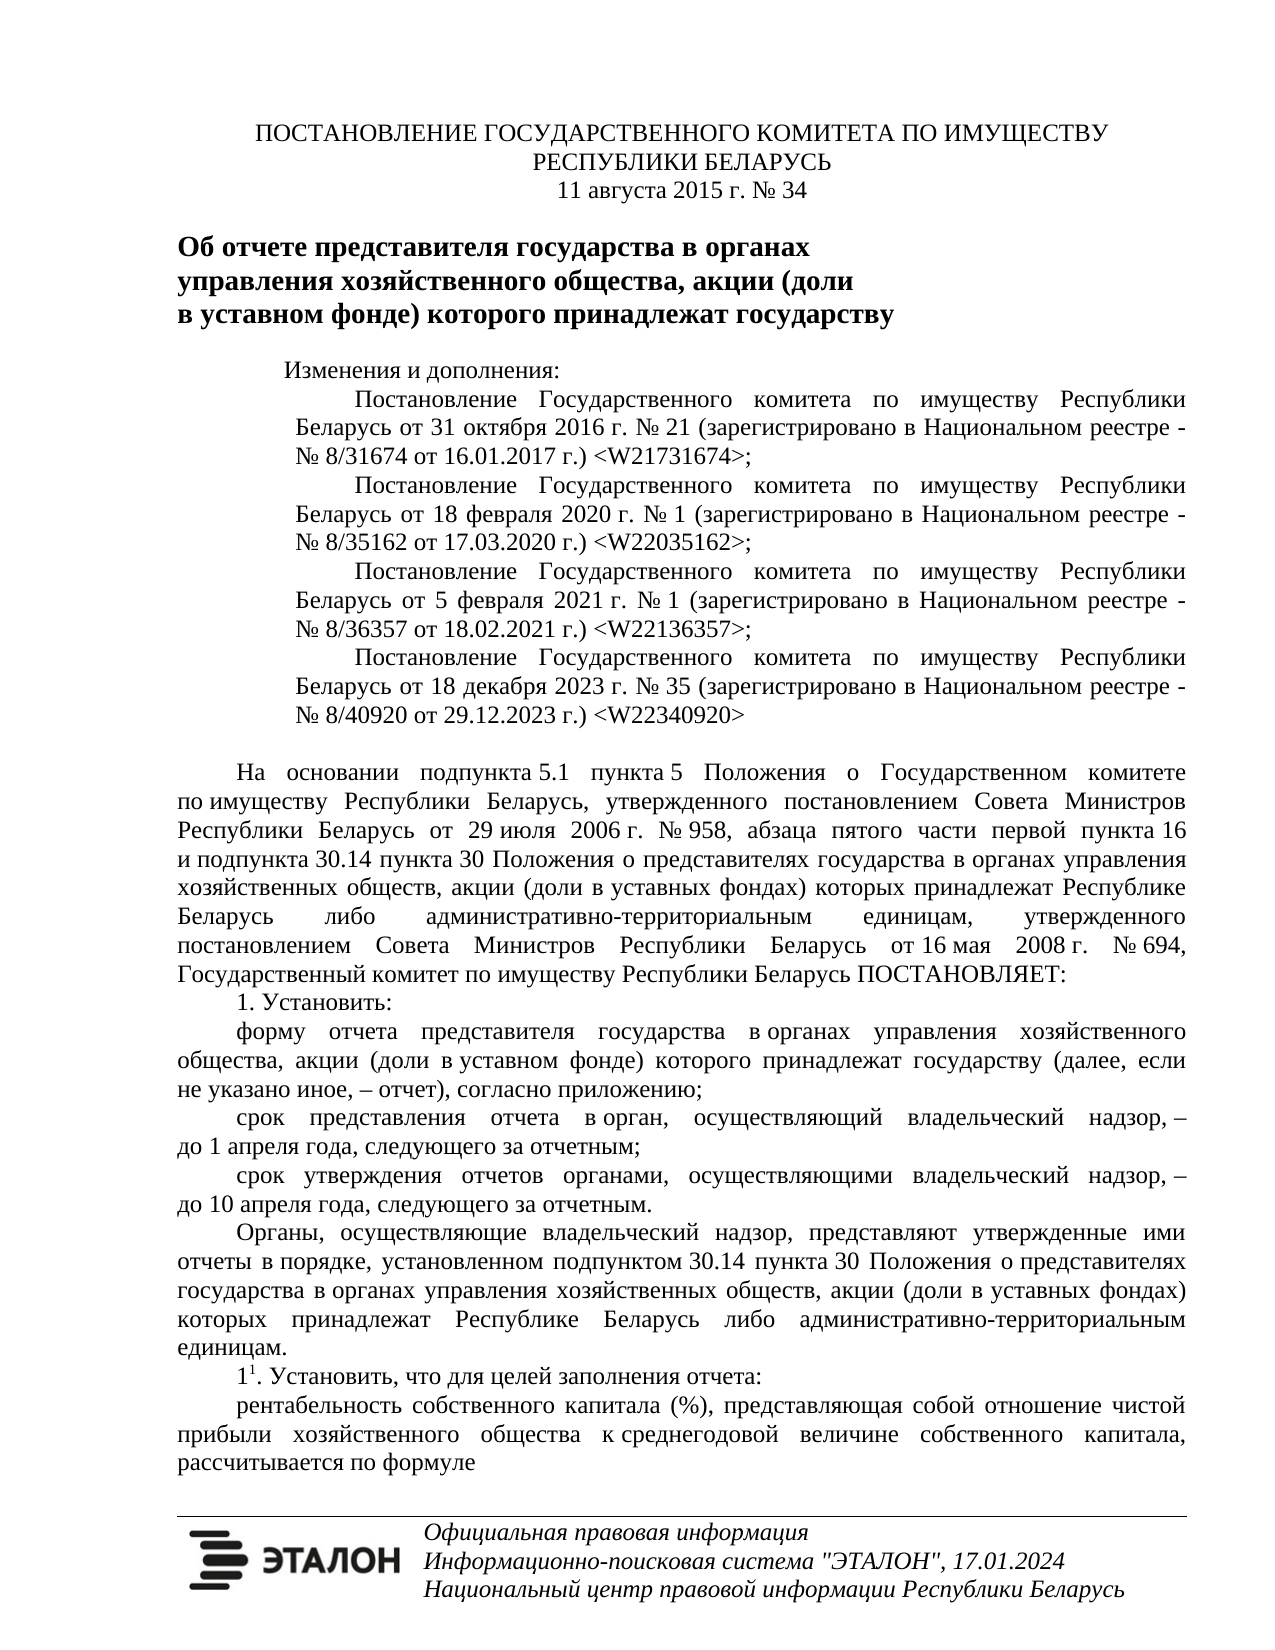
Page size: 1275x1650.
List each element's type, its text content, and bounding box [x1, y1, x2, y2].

title Об отчете представителя государства в органах управления хозяйственного общества, акции (доли в уставном фонде) которого принадлежат государству [177, 229, 950, 330]
text Постановление Государственного комитета по имуществу Республики Беларусь от 31 октября 2016 г. № 21 (зарегистрировано в Национальном реестре - № 8/31674 от 16.01.2017 г.) <W21731674>; [295, 384, 1186, 470]
text 11. Установить, что для целей заполнения отчета: [177, 1361, 1186, 1390]
picture [188, 1528, 401, 1592]
text На основании подпункта 5.1 пункта 5 Положения о Государственном комитете по имуществу Республики Беларусь, утвержденного постановлением Совета Министров Республики Беларусь от 29 июля 2006 г. № 958, абзаца пятого части первой пункта 16 и подпункта 30.14 пункта 30 Положения о представителях государства в органах управления хозяйственных обществ, акции (доли в уставных фондах) которых принадлежат Республике Беларусь либо административно-территориальным единицам, утвержденного постановлением Совета Министров Республики Беларусь от 16 мая 2008 г. № 694, Государственный комитет по имуществу Республики Беларусь ПОСТАНОВЛЯЕТ: [177, 757, 1186, 987]
text Постановление Государственного комитета по имуществу Республики Беларусь от 18 декабря 2023 г. № 35 (зарегистрировано в Национальном реестре - № 8/40920 от 29.12.2023 г.) <W22340920> [295, 642, 1186, 729]
text срок представления отчета в орган, осуществляющий владельческий надзор, – до 1 апреля года, следующего за отчетным; [177, 1102, 1186, 1160]
text 11 августа 2015 г. № 34 [177, 176, 1186, 204]
text форму отчета представителя государства в органах управления хозяйственного общества, акции (доли в уставном фонде) которого принадлежат государству (далее, если не указано иное, – отчет), согласно приложению; [177, 1016, 1186, 1102]
text 1. Установить: [177, 987, 1186, 1016]
text рентабельность собственного капитала (%), представляющая собой отношение чистой прибыли хозяйственного общества к среднегодовой величине собственного капитала, рассчитывается по формуле [177, 1390, 1186, 1476]
text ПОСТАНОВЛЕНИЕ ГОСУДАРСТВЕННОГО КОМИТЕТА ПО ИМУЩЕСТВУ РЕСПУБЛИКИ БЕЛАРУСЬ [177, 118, 1186, 176]
text Органы, осуществляющие владельческий надзор, представляют утвержденные ими отчеты в порядке, установленном подпунктом 30.14 пункта 30 Положения о представителях государства в органах управления хозяйственных обществ, акции (доли в уставных фондах) которых принадлежат Республике Беларусь либо административно-территориальным единицам. [177, 1217, 1186, 1361]
text Постановление Государственного комитета по имуществу Республики Беларусь от 18 февраля 2020 г. № 1 (зарегистрировано в Национальном реестре - № 8/35162 от 17.03.2020 г.) <W22035162>; [295, 470, 1186, 556]
text Изменения и дополнения: [283, 355, 1186, 384]
text срок утверждения отчетов органами, осуществляющими владельческий надзор, – до 10 апреля года, следующего за отчетным. [177, 1160, 1186, 1217]
text Постановление Государственного комитета по имуществу Республики Беларусь от 5 февраля 2021 г. № 1 (зарегистрировано в Национальном реестре - № 8/36357 от 18.02.2021 г.) <W22136357>; [295, 556, 1186, 642]
